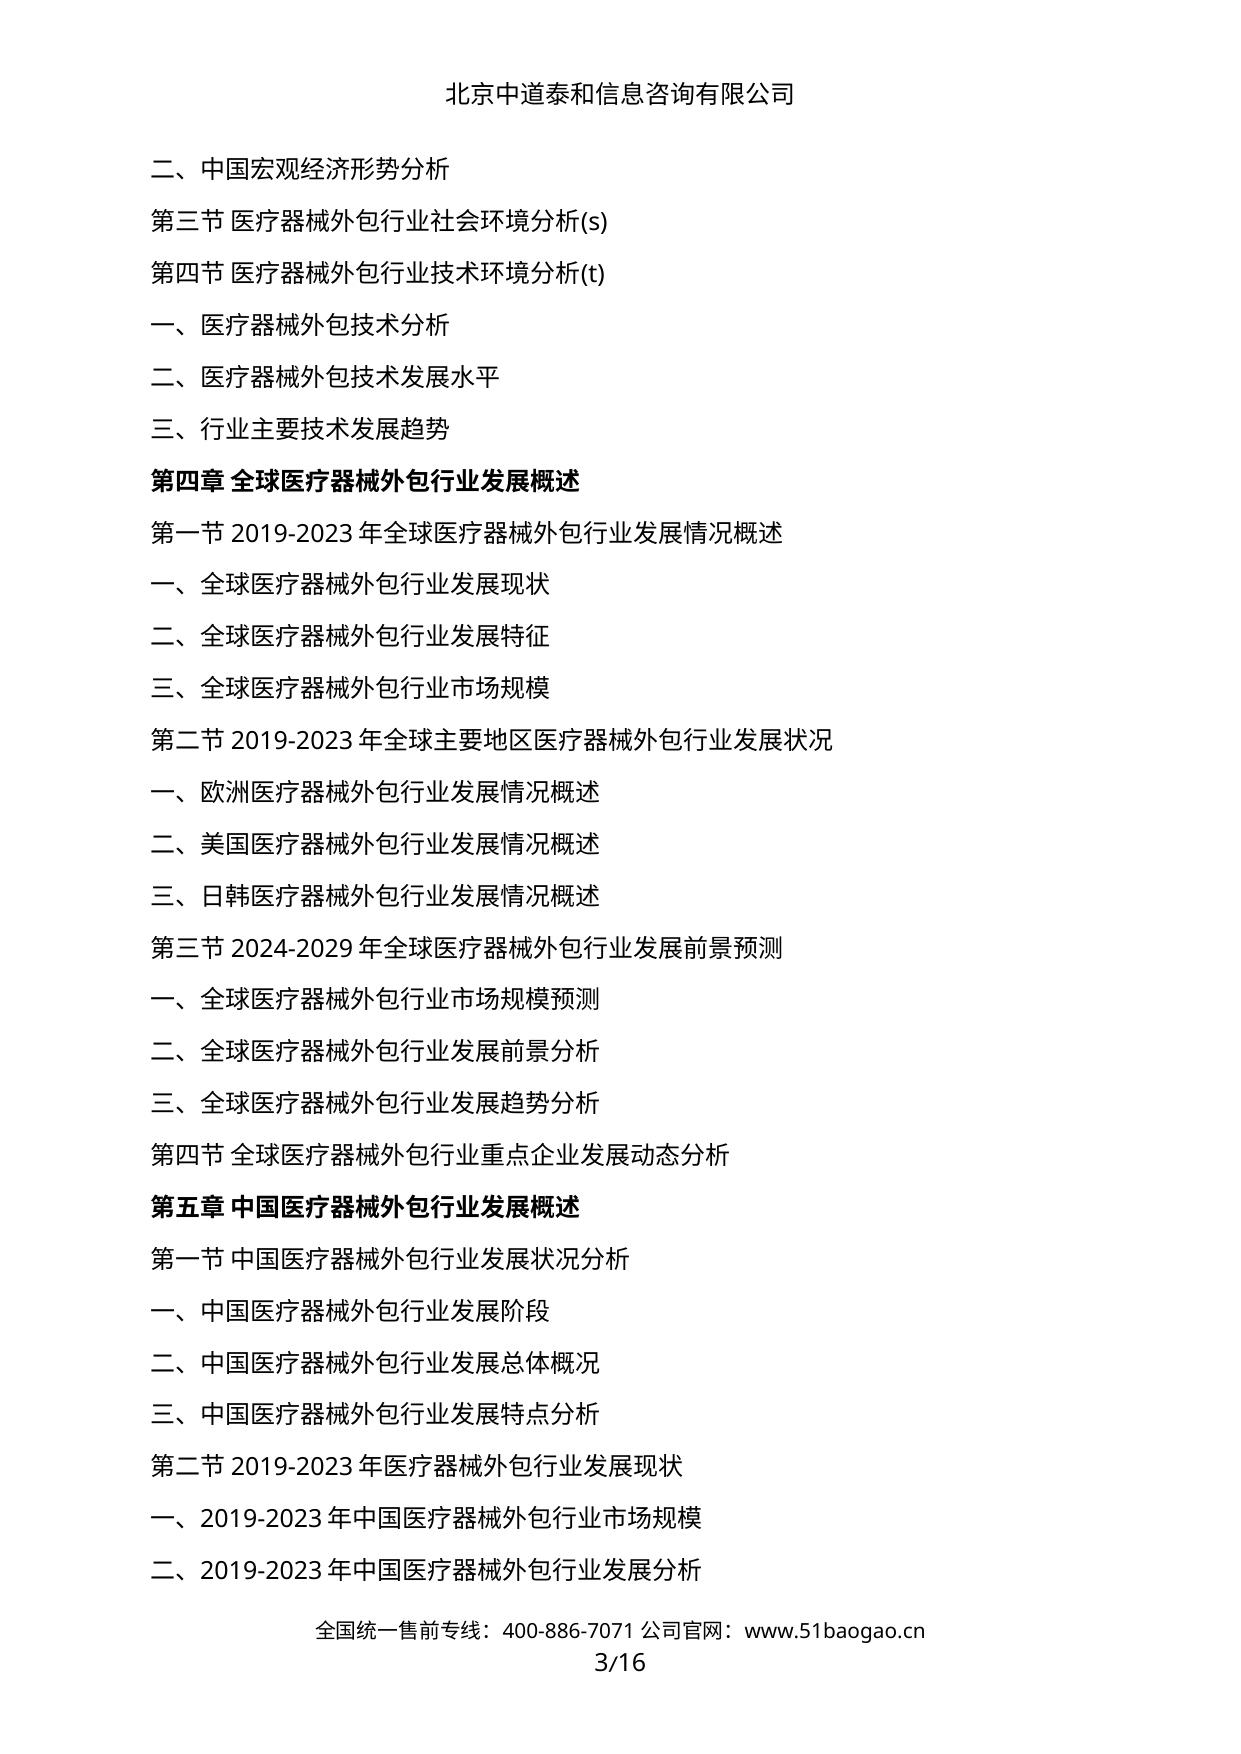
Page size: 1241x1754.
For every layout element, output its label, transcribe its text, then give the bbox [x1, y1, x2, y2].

text 三、全球医疗器械外包行业市场规模 [150, 669, 1090, 705]
text 第四节 医疗器械外包行业技术环境分析(t) [150, 254, 1090, 290]
text 一、中国医疗器械外包行业发展阶段 [150, 1291, 1090, 1327]
text 第三节 医疗器械外包行业社会环境分析(s) [150, 202, 1090, 238]
text 一、全球医疗器械外包行业发展现状 [150, 565, 1090, 601]
text 第一节 2019-2023年全球医疗器械外包行业发展情况概述 [150, 513, 1090, 549]
text 三、中国医疗器械外包行业发展特点分析 [150, 1395, 1090, 1431]
text 一、2019-2023年中国医疗器械外包行业市场规模 [150, 1499, 1090, 1535]
text 二、中国医疗器械外包行业发展总体概况 [150, 1343, 1090, 1379]
text 第二节 2019-2023年医疗器械外包行业发展现状 [150, 1447, 1090, 1483]
text 三、全球医疗器械外包行业发展趋势分析 [150, 1084, 1090, 1120]
text 二、中国宏观经济形势分析 [150, 150, 1090, 186]
text 二、美国医疗器械外包行业发展情况概述 [150, 824, 1090, 861]
text 第三节 2024-2029年全球医疗器械外包行业发展前景预测 [150, 928, 1090, 964]
text 一、医疗器械外包技术分析 [150, 306, 1090, 342]
text 第四节 全球医疗器械外包行业重点企业发展动态分析 [150, 1136, 1090, 1172]
text 第二节 2019-2023年全球主要地区医疗器械外包行业发展状况 [150, 721, 1090, 757]
text 二、全球医疗器械外包行业发展特征 [150, 617, 1090, 653]
text 二、全球医疗器械外包行业发展前景分析 [150, 1032, 1090, 1068]
text 第一节 中国医疗器械外包行业发展状况分析 [150, 1239, 1090, 1276]
text 第五章 中国医疗器械外包行业发展概述 [150, 1187, 1090, 1224]
text 一、欧洲医疗器械外包行业发展情况概述 [150, 772, 1090, 809]
text 第四章 全球医疗器械外包行业发展概述 [150, 461, 1090, 497]
text 一、全球医疗器械外包行业市场规模预测 [150, 980, 1090, 1016]
text 二、2019-2023年中国医疗器械外包行业发展分析 [150, 1551, 1090, 1587]
text 三、行业主要技术发展趋势 [150, 409, 1090, 446]
text 三、日韩医疗器械外包行业发展情况概述 [150, 876, 1090, 912]
text 二、医疗器械外包技术发展水平 [150, 357, 1090, 394]
